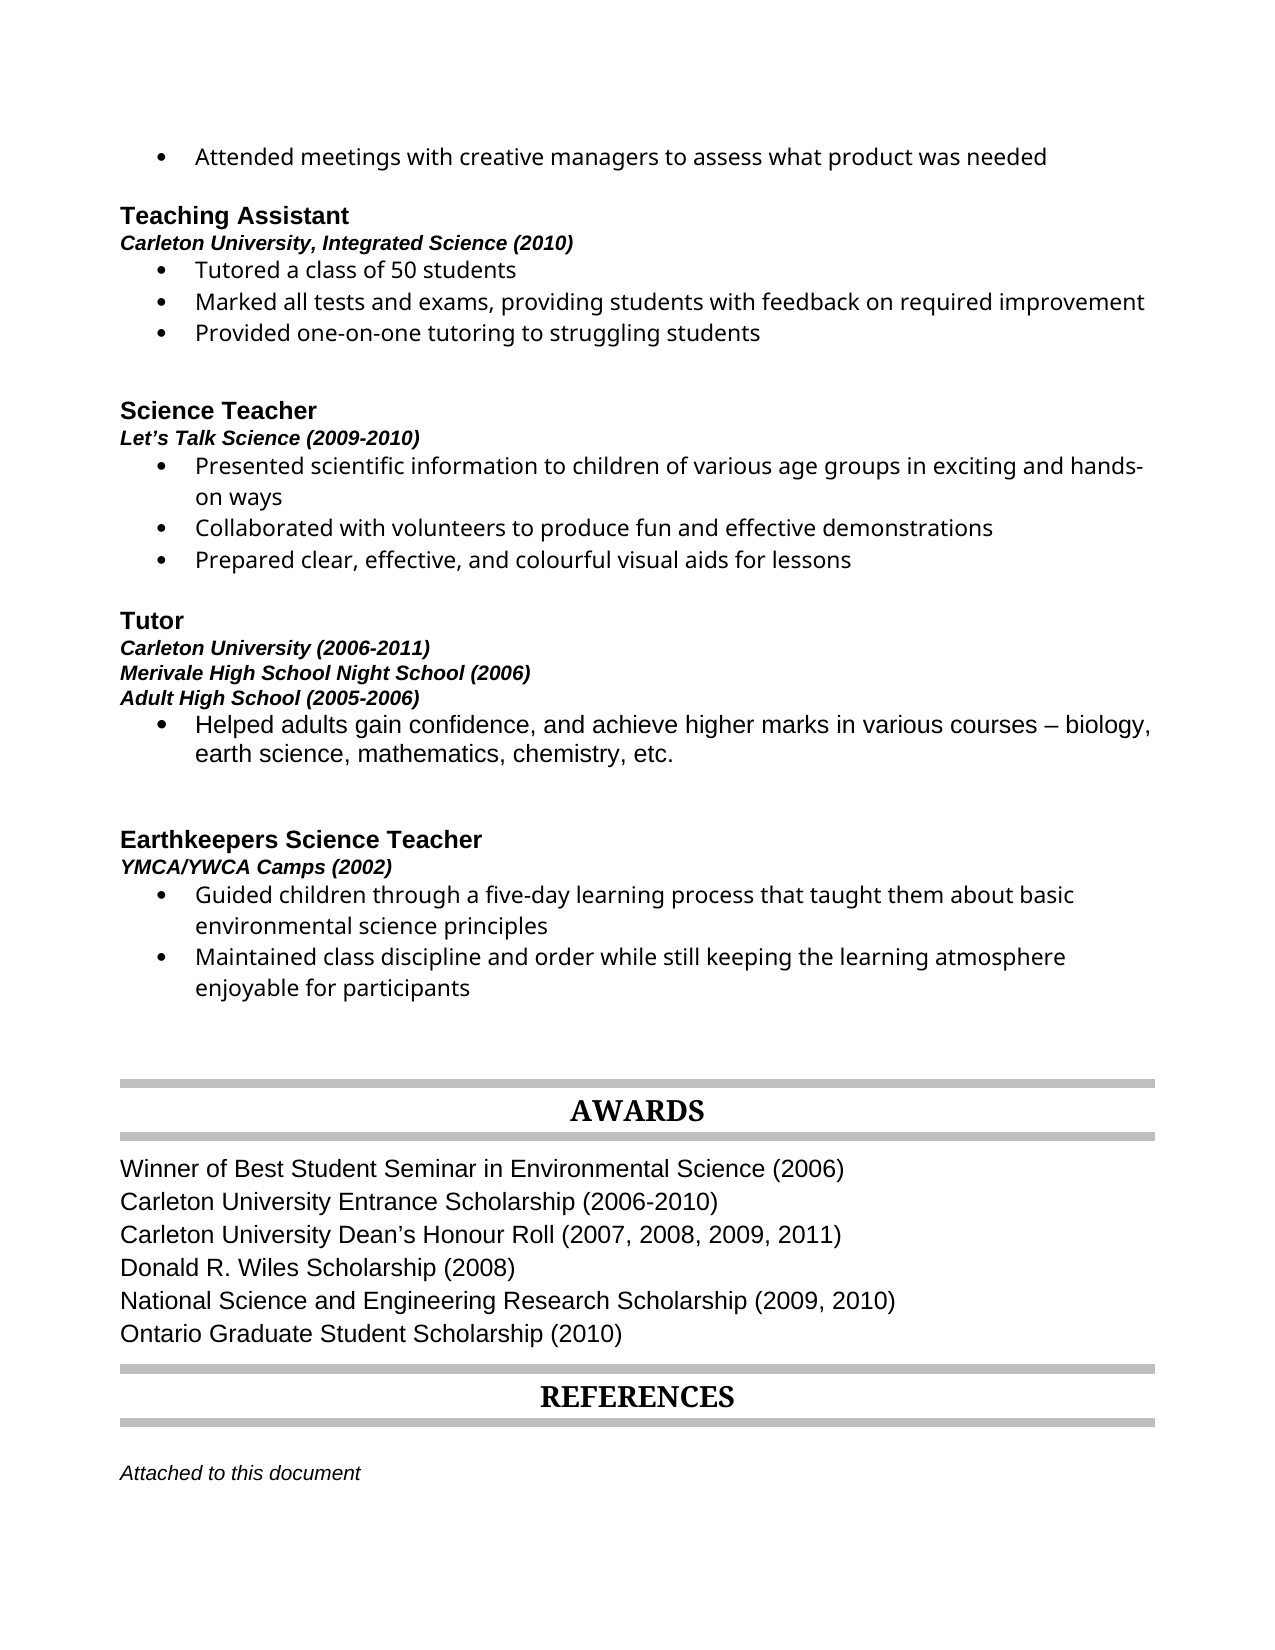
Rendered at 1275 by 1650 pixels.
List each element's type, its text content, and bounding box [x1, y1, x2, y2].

text Teaching Assistant [120, 201, 1155, 229]
text National Science and Engineering Research Scholarship (2009, 2010) [120, 1286, 1155, 1314]
text Tutor [120, 606, 1155, 635]
list Provided one-on-one tutoring to struggling students [157, 317, 1155, 348]
list Attended meetings with creative managers to assess what product was needed [157, 141, 1155, 172]
text Earthkeepers Science Teacher [120, 825, 1155, 854]
list Tutored a class of 50 students [157, 254, 1155, 286]
text Carleton University (2006-2011) [120, 635, 1155, 660]
text Winner of Best Student Seminar in Environmental Science (2006) [120, 1154, 1155, 1182]
text REFERENCES [120, 1374, 1155, 1418]
list Helped adults gain confidence, and achieve higher marks in various courses – biology, earth science, mathematics, chemistry, etc. [157, 710, 1155, 767]
text Carleton University, Integrated Science (2010) [120, 229, 1155, 254]
text Carleton University Entrance Scholarship (2006-2010) [120, 1187, 1155, 1216]
list Presented scientific information to children of various age groups in exciting and hands-on ways [157, 450, 1155, 512]
text Merivale High School Night School (2006) [120, 660, 1155, 685]
text Donald R. Wiles Scholarship (2008) [120, 1253, 1155, 1282]
text YMCA/YWCA Camps (2002) [120, 854, 1155, 879]
list Guided children through a five-day learning process that taught them about basic environmental science principles [157, 879, 1155, 941]
list Collaborated with volunteers to produce fun and effective demonstrations [157, 512, 1155, 543]
text Science Teacher [120, 396, 1155, 425]
text Adult High School (2005-2006) [120, 685, 1155, 710]
list Maintained class discipline and order while still keeping the learning atmosphere enjoyable for participants [157, 941, 1155, 1004]
list Prepared clear, effective, and colourful visual aids for lessons [157, 543, 1155, 575]
text Ontario Graduate Student Scholarship (2010) [120, 1319, 1155, 1348]
text AWARDS [120, 1088, 1155, 1132]
text Let’s Talk Science (2009-2010) [120, 425, 1155, 450]
text Carleton University Dean’s Honour Roll (2007, 2008, 2009, 2011) [120, 1220, 1155, 1248]
text Attached to this document [120, 1461, 1155, 1485]
list Marked all tests and exams, providing students with feedback on required improvement [157, 286, 1155, 317]
